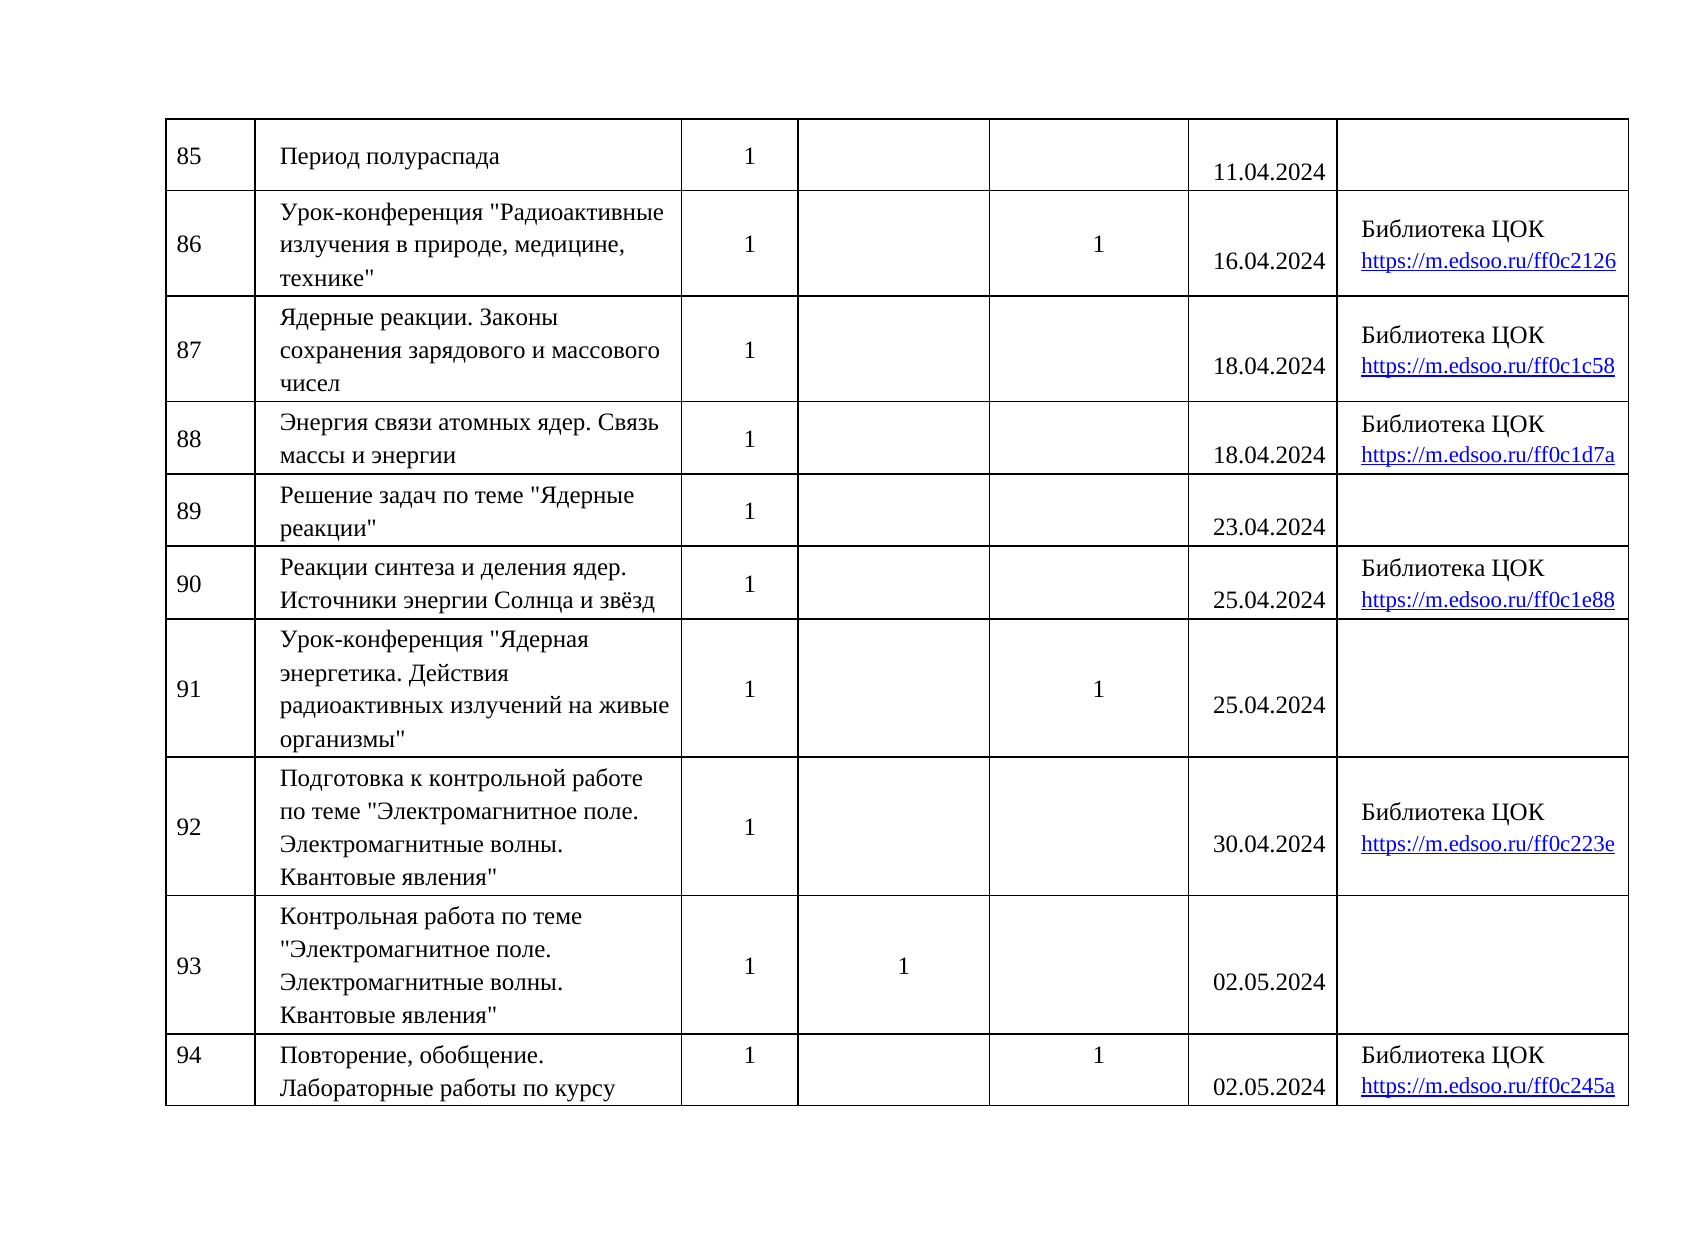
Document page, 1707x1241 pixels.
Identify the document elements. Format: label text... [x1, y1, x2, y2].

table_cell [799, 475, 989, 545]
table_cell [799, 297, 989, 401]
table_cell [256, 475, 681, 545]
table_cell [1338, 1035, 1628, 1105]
table_cell 11.04.2024 [1189, 120, 1336, 190]
table_cell 86 [167, 191, 254, 295]
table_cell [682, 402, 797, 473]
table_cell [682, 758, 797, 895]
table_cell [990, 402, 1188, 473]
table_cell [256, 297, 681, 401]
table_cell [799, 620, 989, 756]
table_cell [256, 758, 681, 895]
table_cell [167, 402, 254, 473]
table_cell [1338, 120, 1628, 190]
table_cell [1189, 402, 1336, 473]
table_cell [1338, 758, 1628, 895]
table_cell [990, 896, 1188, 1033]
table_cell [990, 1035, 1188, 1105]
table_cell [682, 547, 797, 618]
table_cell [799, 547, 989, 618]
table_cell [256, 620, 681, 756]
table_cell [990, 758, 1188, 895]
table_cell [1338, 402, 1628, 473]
table_cell [799, 120, 989, 190]
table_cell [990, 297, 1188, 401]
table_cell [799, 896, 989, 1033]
table_cell 1 [682, 120, 797, 190]
table_cell Урок-конференция "Радиоактивные излучения в природе, медицине, технике" [256, 191, 681, 295]
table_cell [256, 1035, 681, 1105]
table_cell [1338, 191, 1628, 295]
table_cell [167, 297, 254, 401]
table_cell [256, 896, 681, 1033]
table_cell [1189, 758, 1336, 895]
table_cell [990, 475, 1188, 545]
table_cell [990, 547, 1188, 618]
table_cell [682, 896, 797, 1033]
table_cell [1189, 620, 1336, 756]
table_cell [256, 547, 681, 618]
table_cell 1 [682, 191, 797, 295]
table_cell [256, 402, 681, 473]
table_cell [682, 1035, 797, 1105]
table_cell Период полураспада [256, 120, 681, 190]
table_cell [799, 191, 989, 295]
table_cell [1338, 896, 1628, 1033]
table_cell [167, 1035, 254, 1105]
table_cell 16.04.2024 [1189, 191, 1336, 295]
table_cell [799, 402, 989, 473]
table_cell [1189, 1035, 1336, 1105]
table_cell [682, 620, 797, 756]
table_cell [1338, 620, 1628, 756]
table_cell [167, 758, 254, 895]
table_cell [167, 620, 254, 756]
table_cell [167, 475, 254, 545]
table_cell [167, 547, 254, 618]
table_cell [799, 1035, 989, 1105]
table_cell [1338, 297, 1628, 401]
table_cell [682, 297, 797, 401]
table_cell 1 [990, 191, 1188, 295]
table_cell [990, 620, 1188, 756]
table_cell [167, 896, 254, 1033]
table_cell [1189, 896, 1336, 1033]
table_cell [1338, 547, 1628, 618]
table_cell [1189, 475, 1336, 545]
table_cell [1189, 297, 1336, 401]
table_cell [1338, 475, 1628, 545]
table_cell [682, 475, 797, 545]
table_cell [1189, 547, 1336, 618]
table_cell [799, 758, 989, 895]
table_cell [990, 120, 1188, 190]
table_cell 85 [167, 120, 254, 190]
